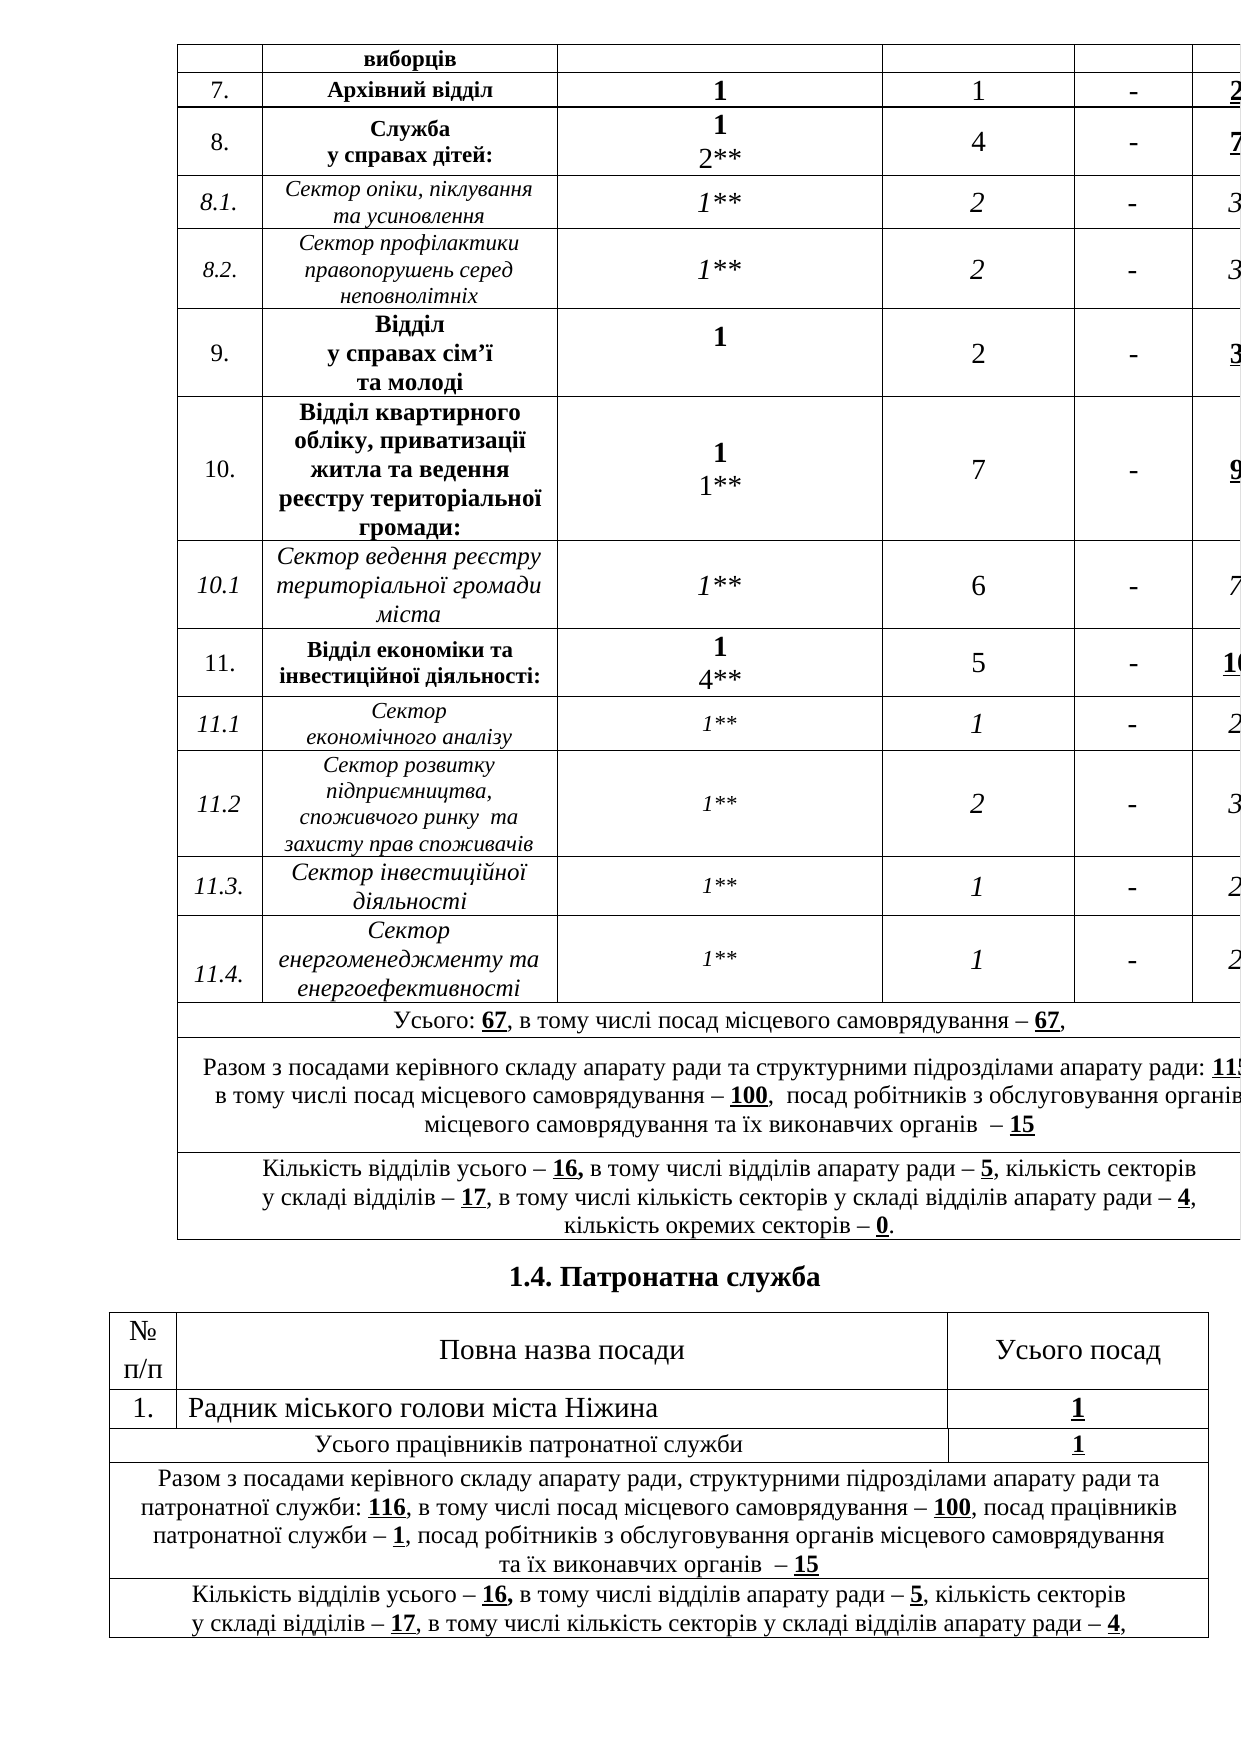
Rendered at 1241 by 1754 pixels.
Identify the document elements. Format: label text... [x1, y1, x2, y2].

table_cell - [1075, 916, 1192, 1002]
table_cell 1 [883, 697, 1074, 749]
table_cell 6. [178, 45, 262, 72]
table_cell 1 [558, 73, 882, 106]
table_cell - [1075, 229, 1192, 308]
table_cell Служба у справах дітей: [263, 108, 557, 174]
table_cell 1 [883, 73, 1074, 106]
table_cell 7 [1193, 541, 1240, 628]
table_cell 6 [883, 541, 1074, 628]
table_cell - [1075, 73, 1192, 106]
table_cell 11.2 [178, 751, 262, 856]
table_cell 1** [558, 229, 882, 308]
table_cell 2 [883, 229, 1074, 308]
table_cell 10.1 [178, 541, 262, 628]
table_cell Сектор розвитку підприємництва, споживчого ринку та захисту прав споживачів [263, 751, 557, 856]
table_cell 1 [883, 857, 1074, 914]
table_cell 5 [883, 629, 1074, 696]
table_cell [263, 45, 557, 72]
table_cell Відділ економіки та інвестиційної діяльності: [263, 629, 557, 696]
table_cell 8.2. [178, 229, 262, 308]
table_cell 2 [1193, 857, 1240, 914]
table_cell 2 [883, 751, 1074, 856]
table_cell 2 [883, 309, 1074, 396]
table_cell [110, 1579, 1208, 1637]
table_cell Усього працівників патронатної служби [110, 1429, 948, 1462]
table_cell - [1075, 45, 1192, 72]
table_cell 1** [558, 916, 882, 1002]
table_cell 4 [883, 108, 1074, 174]
table_cell 1 2** [558, 108, 882, 174]
table_cell - [1075, 751, 1192, 856]
table_cell Архівний відділ [263, 73, 557, 106]
table_cell - [1075, 108, 1192, 174]
table_cell Сектор економічного аналізу [263, 697, 557, 749]
table_cell Усього: 67, в тому числі посад місцевого самоврядування – 67, [178, 1003, 1240, 1037]
table_cell 3 [1193, 751, 1240, 856]
table_cell 2 [1193, 73, 1240, 106]
table_cell 7 [883, 397, 1074, 540]
table_cell 1 [558, 309, 882, 396]
table_cell Сектор інвестиційної діяльності [263, 857, 557, 914]
table_cell Відділ квартирного обліку, приватизації житла та ведення реєстру територіальної громади: [263, 397, 557, 540]
table_cell - [1075, 309, 1192, 396]
table_cell 10 [1193, 629, 1240, 696]
table_cell 7. [178, 73, 262, 106]
table_cell 3 [1193, 309, 1240, 396]
table_cell 9 [1193, 397, 1240, 540]
table_header Усього посад [948, 1313, 1208, 1389]
table_cell Сектор ведення реєстру територіальної громади міста [263, 541, 557, 628]
table_cell 1** [558, 751, 882, 856]
table_cell Разом з посадами керівного складу апарату ради та структурними підрозділами апарату ради: 115, в тому числі посад місцевого самоврядування – 100, посад робітників з обслуговування органів місцевого самоврядування та їх виконавчих органів – 15 [178, 1038, 1240, 1152]
table_cell 2 [883, 45, 1074, 72]
table_cell 1** [558, 697, 882, 749]
table_cell 9. [178, 309, 262, 396]
table_cell 11.4. [178, 916, 262, 1002]
table_cell 11.1 [178, 697, 262, 749]
table_cell Сектор профілактики правопорушень серед неповнолітніх [263, 229, 557, 308]
table_cell 1** [558, 541, 882, 628]
table_cell 11.3. [178, 857, 262, 914]
table_cell Радник міського голови міста Ніжина [177, 1390, 947, 1428]
table_cell 1 4** [558, 629, 882, 696]
table_cell 2 [1193, 697, 1240, 749]
table_cell 2 [883, 176, 1074, 228]
table_cell - [1075, 176, 1192, 228]
table_cell 11. [178, 629, 262, 696]
table_header № п/п [110, 1313, 176, 1389]
table_cell - [1075, 857, 1192, 914]
table_cell 1. [110, 1390, 176, 1428]
table_cell Сектор енергоменеджменту та енергоефективності [263, 916, 557, 1002]
text 1.4. Патронатна служба [121, 1259, 1152, 1293]
table_cell Відділ у справах сім’ї та молоді [263, 309, 557, 396]
table_cell 3 [1193, 176, 1240, 228]
table_cell 1 [948, 1390, 1208, 1428]
table_cell 8.1. [178, 176, 262, 228]
table_cell 10. [178, 397, 262, 540]
table_cell 1 [949, 1429, 1208, 1462]
table_cell 2 [1193, 916, 1240, 1002]
table_cell 3 [1193, 229, 1240, 308]
table_cell - [1075, 697, 1192, 749]
table_cell 1 1** [558, 397, 882, 540]
table_cell - [1075, 541, 1192, 628]
table_cell 1** [558, 176, 882, 228]
table_cell - [1075, 397, 1192, 540]
table_header Повна назва посади [177, 1313, 947, 1389]
table_cell 1** [558, 857, 882, 914]
table_cell 7 [1193, 108, 1240, 174]
table_cell Сектор опіки, піклування та усиновлення [263, 176, 557, 228]
table_cell 3 [1193, 45, 1240, 72]
table_cell 8. [178, 108, 262, 174]
table_cell 1 [558, 45, 882, 72]
table_cell 1 [883, 916, 1074, 1002]
table_cell - [1075, 629, 1192, 696]
table_cell Разом з посадами керівного складу апарату ради, структурними підрозділами апарату ради та патронатної служби: 116, в тому числі посад місцевого самоврядування – 100, посад працівників патронатної служби – 1, посад робітників з обслуговування органів місцевого самоврядування та їх виконавчих органів – 15 [110, 1463, 1208, 1578]
